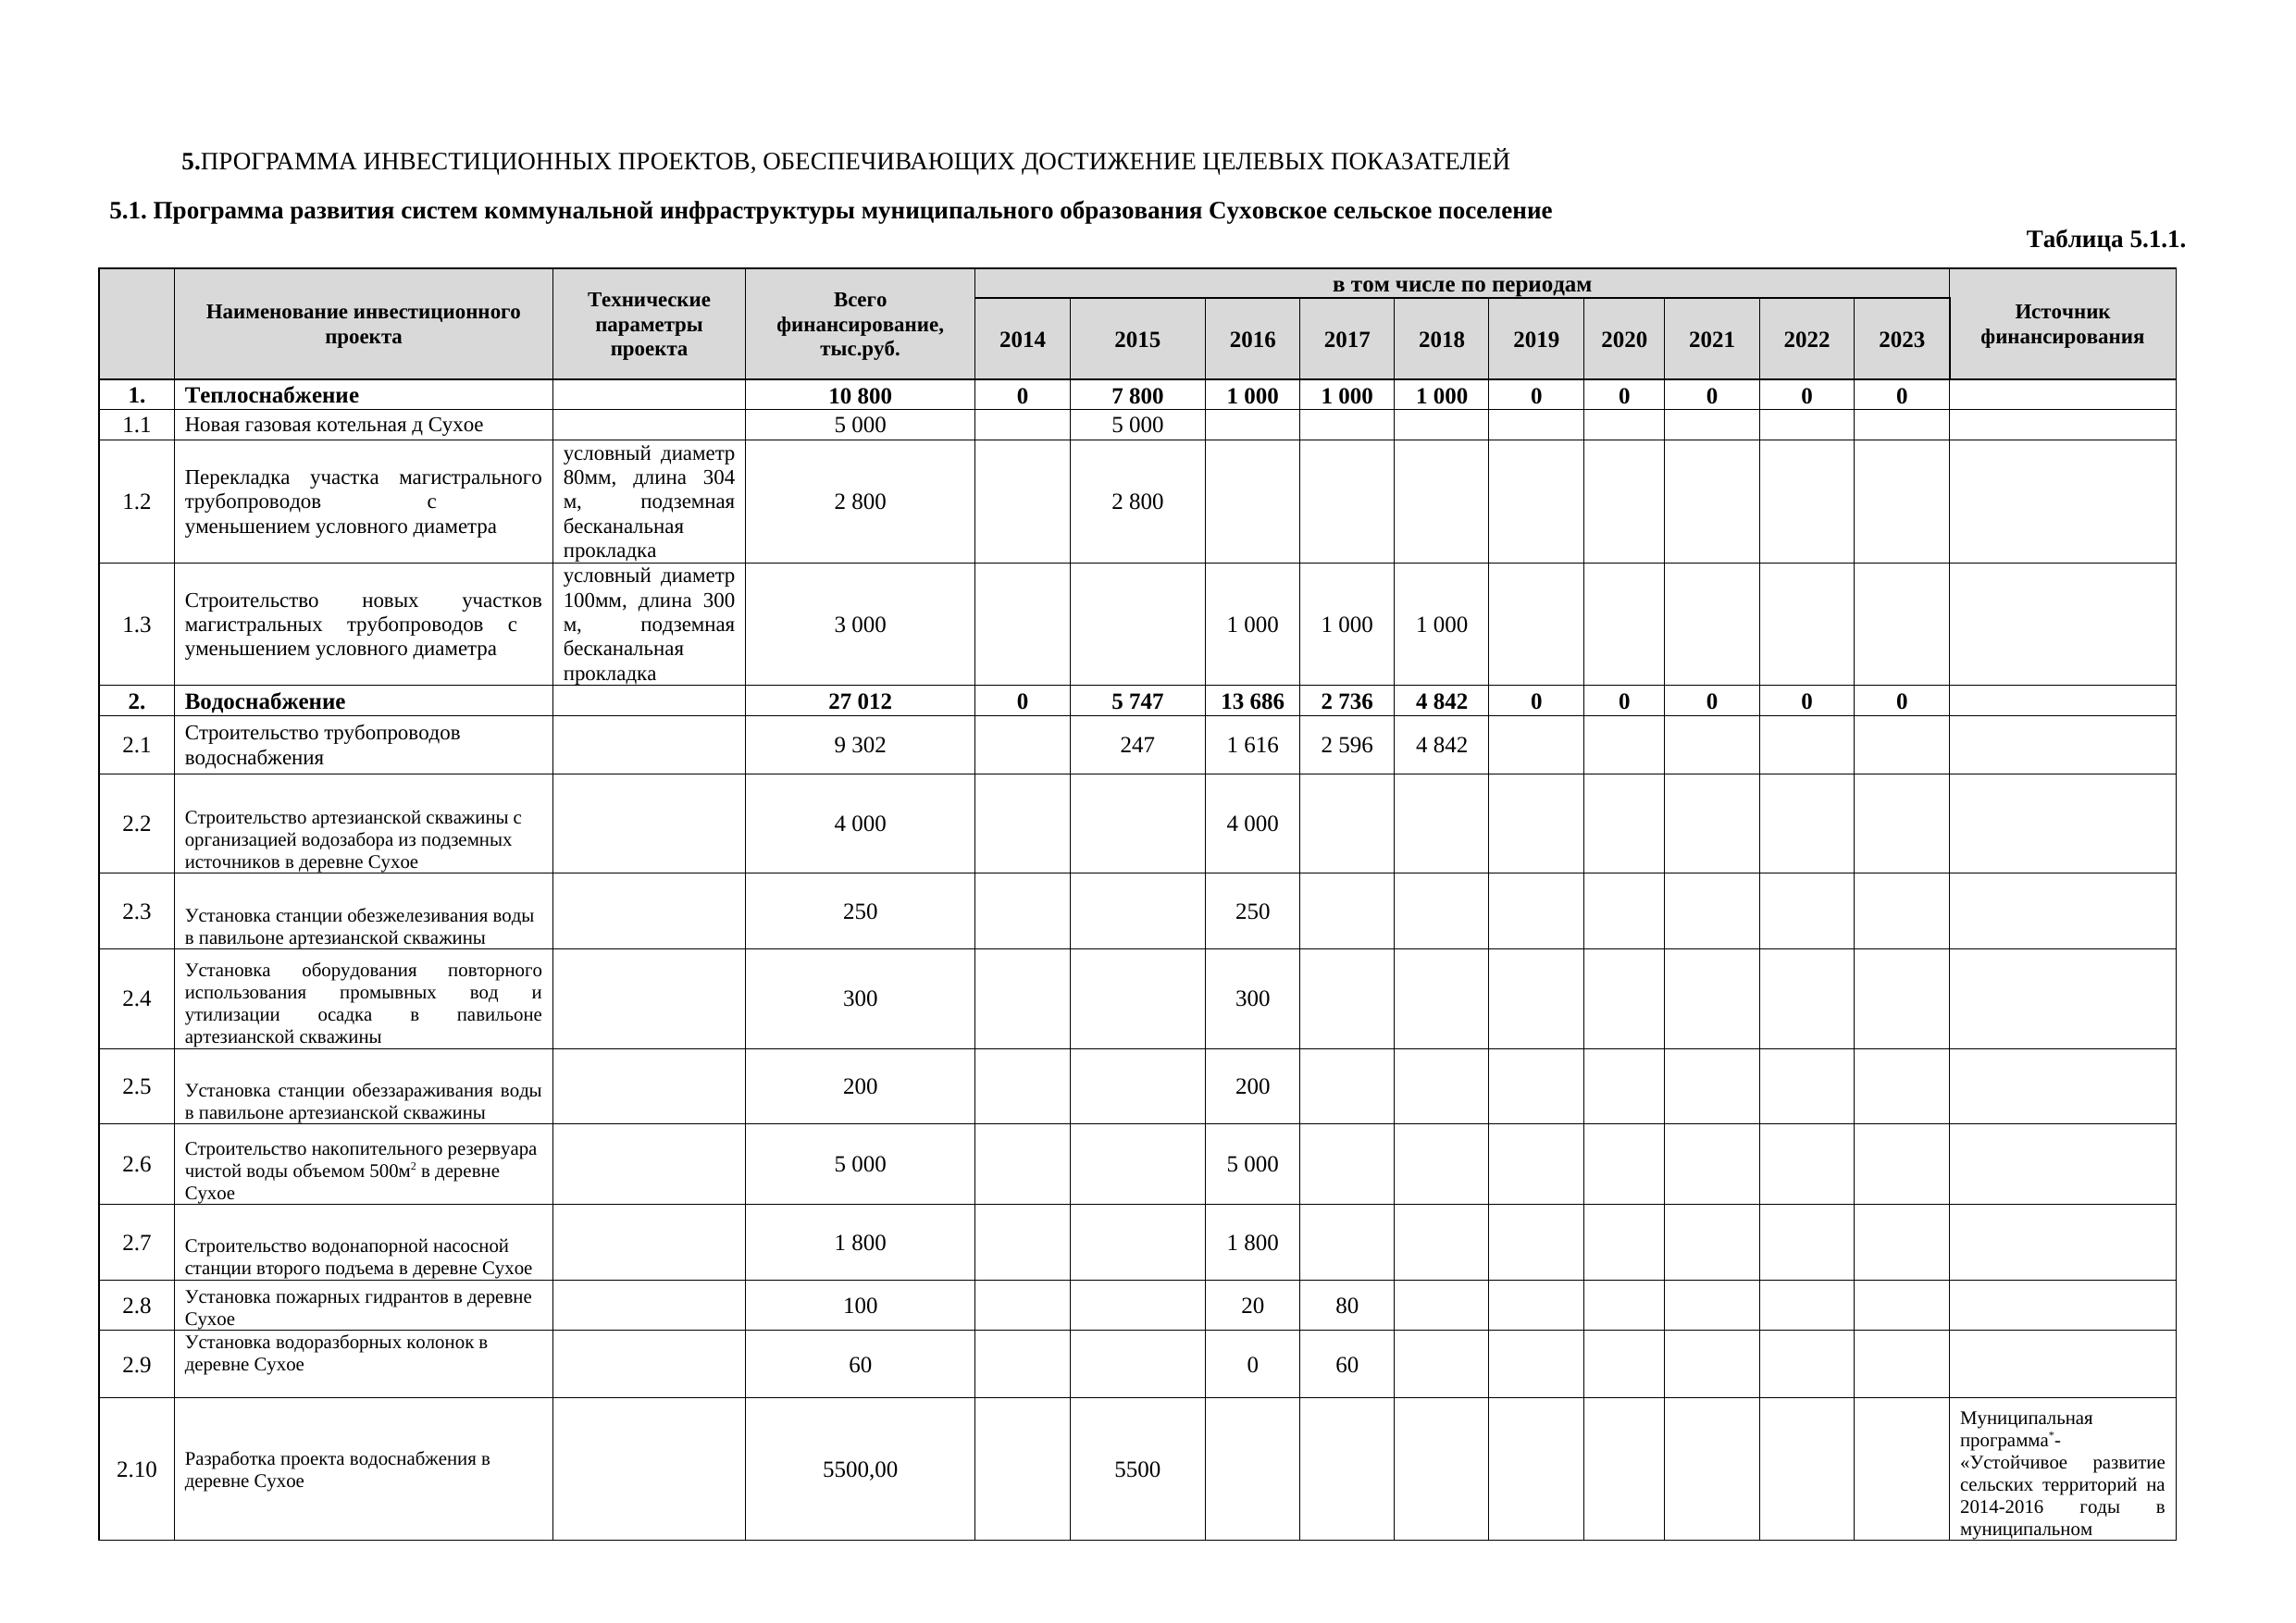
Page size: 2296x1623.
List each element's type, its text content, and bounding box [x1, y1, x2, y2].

table_cell 1 000 [1395, 380, 1488, 409]
table_cell [975, 564, 1070, 685]
table_cell [1489, 1205, 1583, 1279]
table_cell [1584, 410, 1664, 439]
table_cell Теплоснабжение [175, 380, 552, 409]
table_cell 0 [1760, 380, 1854, 409]
table_cell [1855, 410, 1949, 439]
table_cell 2023 [1855, 299, 1949, 378]
table_cell [1665, 949, 1759, 1047]
table_cell [1760, 1398, 1854, 1540]
table_cell 27 012 [746, 686, 974, 715]
table_cell 0 [1665, 380, 1759, 409]
table_cell [1950, 873, 2176, 948]
table_cell 5 000 [746, 410, 974, 439]
table_cell 0 [1855, 686, 1949, 715]
table_cell 2019 [1489, 299, 1583, 378]
table_header [100, 269, 174, 378]
table_cell [975, 774, 1070, 873]
table_cell Строительство водонапорной насосной станции второго подъема в деревне Сухое [175, 1205, 552, 1279]
table_cell [1395, 873, 1488, 948]
table_cell [1300, 440, 1394, 562]
table_cell 2015 [1071, 299, 1205, 378]
table_cell 1. [100, 380, 174, 409]
table_cell [1760, 410, 1854, 439]
table_cell [1665, 1205, 1759, 1279]
table_cell 7 800 [1071, 380, 1205, 409]
table_header в том числе по периодам [975, 269, 1949, 297]
table_cell 0 [1584, 686, 1664, 715]
table_cell [553, 716, 745, 774]
table_cell [1300, 1124, 1394, 1204]
text 5.1. Программа развития систем коммунальной инфраструктуры муниципального образования Суховское сельское поселение [109, 195, 2186, 224]
table_cell 2017 [1300, 299, 1394, 378]
table_cell [1665, 1049, 1759, 1123]
table_cell 2.1 [100, 716, 174, 774]
table_cell [1300, 873, 1394, 948]
table_cell [1855, 1049, 1949, 1123]
table_cell 5 000 [1071, 410, 1205, 439]
table_cell 2 800 [1071, 440, 1205, 562]
table_cell Установка оборудования повторного использования промывных вод и утилизации осадка в павильоне артезианской скважины [175, 949, 552, 1047]
table_cell 2.8 [100, 1281, 174, 1330]
table_cell 1 000 [1206, 564, 1299, 685]
table_cell 2.4 [100, 949, 174, 1047]
table_cell условный диаметр 80мм, длина 304 м, подземная бесканальная прокладка [553, 440, 745, 562]
table_cell [1855, 564, 1949, 685]
table_cell [1855, 1205, 1949, 1279]
table_cell [1071, 1049, 1205, 1123]
table_cell [1665, 774, 1759, 873]
table_cell 250 [746, 873, 974, 948]
table_cell [1489, 564, 1583, 685]
table_cell 5500,00 [746, 1398, 974, 1540]
table_cell [1395, 949, 1488, 1047]
table_cell [1395, 1049, 1488, 1123]
table_cell [1489, 873, 1583, 948]
table_cell [1760, 949, 1854, 1047]
table_cell 0 [975, 686, 1070, 715]
table_cell [1950, 564, 2176, 685]
table_cell [1950, 380, 2176, 409]
table_cell [1489, 716, 1583, 774]
table_cell 2.10 [100, 1398, 174, 1540]
table_cell 2014 [975, 299, 1070, 378]
table_cell [1950, 686, 2176, 715]
table_cell 0 [1489, 686, 1583, 715]
table_cell [1760, 1205, 1854, 1279]
table_cell 5500 [1071, 1398, 1205, 1540]
table_cell [975, 440, 1070, 562]
table_cell [1665, 1124, 1759, 1204]
table_cell [1665, 716, 1759, 774]
table_cell [1855, 873, 1949, 948]
table_cell [1950, 774, 2176, 873]
table_cell [553, 1049, 745, 1123]
table_cell Строительство накопительного резервуара чистой воды объемом 500м2 в деревне Сухое [175, 1124, 552, 1204]
table_cell [1395, 1281, 1488, 1330]
table_cell 1 000 [1300, 380, 1394, 409]
table_cell Строительство новых участков магистральных трубопроводов с уменьшением условного диаметра [175, 564, 552, 685]
table_cell [1950, 1205, 2176, 1279]
table_cell Разработка проекта водоснабжения в деревне Сухое [175, 1398, 552, 1540]
table_cell [1395, 1398, 1488, 1540]
table_cell [553, 1398, 745, 1540]
table_cell [1760, 1124, 1854, 1204]
table_cell [975, 1331, 1070, 1397]
table_cell [1855, 440, 1949, 562]
table_cell Установка станции обеззараживания воды в павильоне артезианской скважины [175, 1049, 552, 1123]
table_cell [1760, 873, 1854, 948]
table_cell 1 000 [1206, 380, 1299, 409]
table_cell 2.6 [100, 1124, 174, 1204]
table_cell [553, 1281, 745, 1330]
table_header Источник финансирования [1950, 269, 2176, 378]
table_cell 1.1 [100, 410, 174, 439]
table_cell Перекладка участка магистрального трубопроводов с уменьшением условного диаметра [175, 440, 552, 562]
table_cell Водоснабжение [175, 686, 552, 715]
table_cell [1855, 1398, 1949, 1540]
table_header Наименование инвестиционного проекта [175, 269, 552, 378]
table_cell [1855, 1124, 1949, 1204]
table_cell [1584, 440, 1664, 562]
table_cell [1489, 1049, 1583, 1123]
table_cell 0 [1855, 380, 1949, 409]
table_cell 2.9 [100, 1331, 174, 1397]
table_cell 0 [1584, 380, 1664, 409]
table_cell [1300, 949, 1394, 1047]
table_cell [1855, 716, 1949, 774]
table_cell [1760, 1281, 1854, 1330]
table_cell 5 000 [1206, 1124, 1299, 1204]
table_cell [1665, 1281, 1759, 1330]
table_cell [1071, 1124, 1205, 1204]
table_cell [1760, 716, 1854, 774]
table_cell 1.2 [100, 440, 174, 562]
table_cell [1206, 440, 1299, 562]
table_cell 200 [746, 1049, 974, 1123]
table_cell 0 [1489, 380, 1583, 409]
table_cell [1665, 564, 1759, 685]
table_cell 2022 [1760, 299, 1854, 378]
table_cell 5 747 [1071, 686, 1205, 715]
table_cell [1950, 1331, 2176, 1397]
table_cell 13 686 [1206, 686, 1299, 715]
table_cell [975, 1205, 1070, 1279]
table_cell [1071, 564, 1205, 685]
table_cell [1395, 1124, 1488, 1204]
table_cell [1489, 774, 1583, 873]
table_cell [1071, 873, 1205, 948]
table_cell 1 000 [1395, 564, 1488, 685]
table_cell [1584, 774, 1664, 873]
table_cell [1584, 716, 1664, 774]
table_cell [1489, 1331, 1583, 1397]
table_cell 4 000 [1206, 774, 1299, 873]
table_cell [1950, 716, 2176, 774]
table_header Технические параметры проекта [553, 269, 745, 378]
table_cell Установка станции обезжелезивания воды в павильоне артезианской скважины [175, 873, 552, 948]
table_cell Строительство артезианской скважины с организацией водозабора из подземных источников в деревне Сухое [175, 774, 552, 873]
table_cell 2018 [1395, 299, 1488, 378]
table_cell 0 [1206, 1331, 1299, 1397]
table_cell [1071, 774, 1205, 873]
table_cell [553, 1205, 745, 1279]
table_cell [1071, 1331, 1205, 1397]
table_cell [553, 1124, 745, 1204]
table_cell 1 616 [1206, 716, 1299, 774]
table_cell 200 [1206, 1049, 1299, 1123]
table_cell 0 [1760, 686, 1854, 715]
table_cell [1950, 1281, 2176, 1330]
table_cell 1 800 [1206, 1205, 1299, 1279]
table_cell 60 [746, 1331, 974, 1397]
table_cell [1071, 1205, 1205, 1279]
table_cell [1950, 410, 2176, 439]
table_cell 20 [1206, 1281, 1299, 1330]
table_cell [1584, 1281, 1664, 1330]
table_cell [553, 949, 745, 1047]
table_cell [1855, 949, 1949, 1047]
subtitle 5.ПРОГРАММА ИНВЕСТИЦИОННЫХ ПРОЕКТОВ, ОБЕСПЕЧИВАЮЩИХ ДОСТИЖЕНИЕ ЦЕЛЕВЫХ ПОКАЗАТЕЛЕЙ [181, 146, 2186, 175]
table_cell 3 000 [746, 564, 974, 685]
table_cell [1760, 440, 1854, 562]
table_cell 4 842 [1395, 716, 1488, 774]
table_cell [1489, 1124, 1583, 1204]
table_cell [1206, 410, 1299, 439]
table_cell 2.5 [100, 1049, 174, 1123]
table_cell [1300, 1205, 1394, 1279]
table_cell [1395, 410, 1488, 439]
table_cell [553, 410, 745, 439]
table_cell [1206, 1398, 1299, 1540]
table_cell [1950, 1049, 2176, 1123]
table_cell 2 736 [1300, 686, 1394, 715]
table_cell [1855, 1281, 1949, 1330]
table_cell 300 [746, 949, 974, 1047]
table_cell [1300, 1398, 1394, 1540]
table_cell условный диаметр 100мм, длина 300 м, подземная бесканальная прокладка [553, 564, 745, 685]
table_cell [1950, 440, 2176, 562]
table_cell [1395, 440, 1488, 562]
table_cell 100 [746, 1281, 974, 1330]
table_cell [975, 1049, 1070, 1123]
table_cell [975, 873, 1070, 948]
table_cell [1760, 774, 1854, 873]
table_cell Строительство трубопроводов водоснабжения [175, 716, 552, 774]
table_cell 2020 [1584, 299, 1664, 378]
table_cell [1760, 1049, 1854, 1123]
table_cell [1665, 1331, 1759, 1397]
table_cell 0 [975, 380, 1070, 409]
table_cell [1300, 1049, 1394, 1123]
table_cell [1395, 1331, 1488, 1397]
table_cell 1.3 [100, 564, 174, 685]
table_cell [1071, 1281, 1205, 1330]
table_cell 2021 [1665, 299, 1759, 378]
table_cell Установка пожарных гидрантов в деревне Сухое [175, 1281, 552, 1330]
table_cell [975, 716, 1070, 774]
table_cell Установка водоразборных колонок в деревне Сухое [175, 1331, 552, 1397]
table_cell [553, 873, 745, 948]
table_cell [553, 380, 745, 409]
table_cell [1300, 410, 1394, 439]
table_cell [975, 1281, 1070, 1330]
table_cell [553, 774, 745, 873]
table_cell [1489, 440, 1583, 562]
table_cell 2.7 [100, 1205, 174, 1279]
table_cell 2 800 [746, 440, 974, 562]
table_header Всего финансирование, тыс.руб. [746, 269, 974, 378]
table_cell [1584, 1205, 1664, 1279]
table_cell [975, 949, 1070, 1047]
table_cell 247 [1071, 716, 1205, 774]
table_cell 300 [1206, 949, 1299, 1047]
table_cell [1950, 949, 2176, 1047]
table_cell 4 000 [746, 774, 974, 873]
table_cell [1665, 1398, 1759, 1540]
table_cell [1855, 1331, 1949, 1397]
table_cell 1 000 [1300, 564, 1394, 685]
table_cell 2 596 [1300, 716, 1394, 774]
table_cell [1584, 949, 1664, 1047]
table_cell [1300, 774, 1394, 873]
table_cell [975, 410, 1070, 439]
table_cell 5 000 [746, 1124, 974, 1204]
text Таблица 5.1.1. [109, 224, 2186, 253]
table_cell 60 [1300, 1331, 1394, 1397]
table_cell 250 [1206, 873, 1299, 948]
table_cell [1665, 873, 1759, 948]
table_cell [1395, 774, 1488, 873]
table_cell [1665, 410, 1759, 439]
table_cell 2.2 [100, 774, 174, 873]
table_cell 1 800 [746, 1205, 974, 1279]
table_cell 80 [1300, 1281, 1394, 1330]
table_cell [1071, 949, 1205, 1047]
table_cell [553, 686, 745, 715]
table_cell [553, 1331, 745, 1397]
table_cell 9 302 [746, 716, 974, 774]
table_cell [1489, 1281, 1583, 1330]
table_cell 2. [100, 686, 174, 715]
table_cell 2.3 [100, 873, 174, 948]
table_cell 2016 [1206, 299, 1299, 378]
table_cell [1584, 1049, 1664, 1123]
table_cell [1665, 440, 1759, 562]
table_cell [1584, 1331, 1664, 1397]
table_cell [1489, 410, 1583, 439]
table_cell [1489, 949, 1583, 1047]
table_cell 10 800 [746, 380, 974, 409]
table_cell Новая газовая котельная д Сухое [175, 410, 552, 439]
table_cell [1760, 1331, 1854, 1397]
table_cell [1584, 873, 1664, 948]
table_cell 0 [1665, 686, 1759, 715]
table_cell 4 842 [1395, 686, 1488, 715]
table_cell [1395, 1205, 1488, 1279]
table_cell [1584, 1398, 1664, 1540]
table_cell [1584, 564, 1664, 685]
table_cell [975, 1398, 1070, 1540]
table_cell [1950, 1124, 2176, 1204]
table_cell [1584, 1124, 1664, 1204]
table_cell [1855, 774, 1949, 873]
table_cell [1489, 1398, 1583, 1540]
table_cell [975, 1124, 1070, 1204]
table_cell [1760, 564, 1854, 685]
